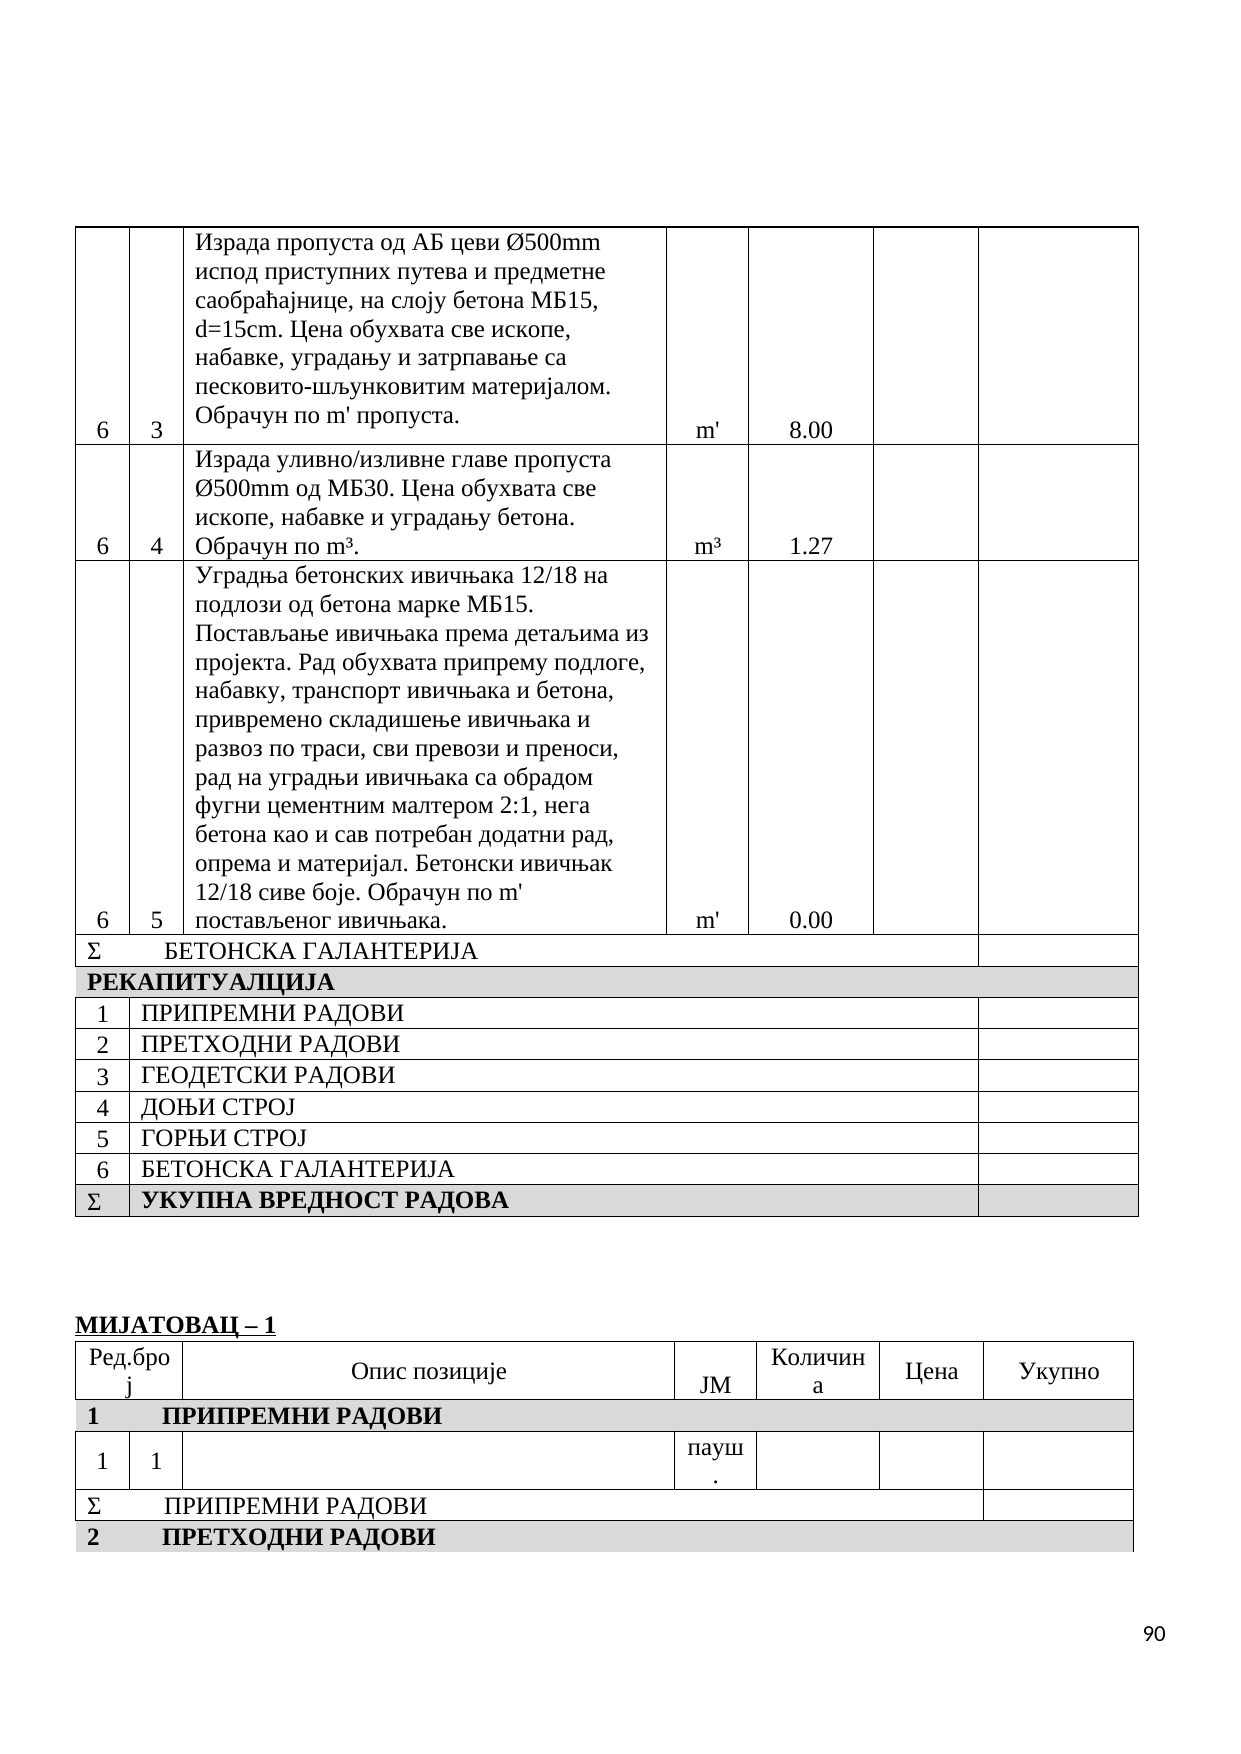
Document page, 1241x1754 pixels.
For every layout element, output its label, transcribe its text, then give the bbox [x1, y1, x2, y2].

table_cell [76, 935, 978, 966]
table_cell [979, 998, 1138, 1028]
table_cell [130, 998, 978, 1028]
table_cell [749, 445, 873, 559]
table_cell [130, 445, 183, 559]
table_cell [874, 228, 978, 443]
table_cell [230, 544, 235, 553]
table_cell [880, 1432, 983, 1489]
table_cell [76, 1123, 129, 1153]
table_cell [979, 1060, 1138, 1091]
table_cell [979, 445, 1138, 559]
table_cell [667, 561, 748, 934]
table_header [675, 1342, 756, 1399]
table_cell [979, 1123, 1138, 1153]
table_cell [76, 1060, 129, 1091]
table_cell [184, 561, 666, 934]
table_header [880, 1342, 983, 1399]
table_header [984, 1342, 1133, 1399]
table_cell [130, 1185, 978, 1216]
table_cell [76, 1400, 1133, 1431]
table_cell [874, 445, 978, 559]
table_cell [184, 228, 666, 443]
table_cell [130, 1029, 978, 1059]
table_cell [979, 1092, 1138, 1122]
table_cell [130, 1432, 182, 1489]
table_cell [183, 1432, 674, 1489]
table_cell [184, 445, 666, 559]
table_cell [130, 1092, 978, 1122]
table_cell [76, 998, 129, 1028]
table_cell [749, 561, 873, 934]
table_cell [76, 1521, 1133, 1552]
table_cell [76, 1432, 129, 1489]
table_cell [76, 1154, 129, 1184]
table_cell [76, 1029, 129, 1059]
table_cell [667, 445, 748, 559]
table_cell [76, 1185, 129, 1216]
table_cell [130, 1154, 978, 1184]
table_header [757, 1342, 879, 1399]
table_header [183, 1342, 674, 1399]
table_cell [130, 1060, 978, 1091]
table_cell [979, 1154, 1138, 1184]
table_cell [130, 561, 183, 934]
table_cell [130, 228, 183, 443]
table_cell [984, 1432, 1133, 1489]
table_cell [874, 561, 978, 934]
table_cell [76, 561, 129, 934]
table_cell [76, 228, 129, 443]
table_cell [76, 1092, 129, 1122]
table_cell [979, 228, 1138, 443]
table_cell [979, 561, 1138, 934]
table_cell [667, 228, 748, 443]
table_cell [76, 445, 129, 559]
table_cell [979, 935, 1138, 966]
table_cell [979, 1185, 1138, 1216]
text МИЈАТОВАЦ – 1 [75, 1310, 1165, 1338]
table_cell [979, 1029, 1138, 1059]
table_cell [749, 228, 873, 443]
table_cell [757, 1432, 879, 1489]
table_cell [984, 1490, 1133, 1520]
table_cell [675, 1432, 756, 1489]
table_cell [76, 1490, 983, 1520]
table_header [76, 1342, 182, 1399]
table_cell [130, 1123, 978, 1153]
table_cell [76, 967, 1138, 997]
